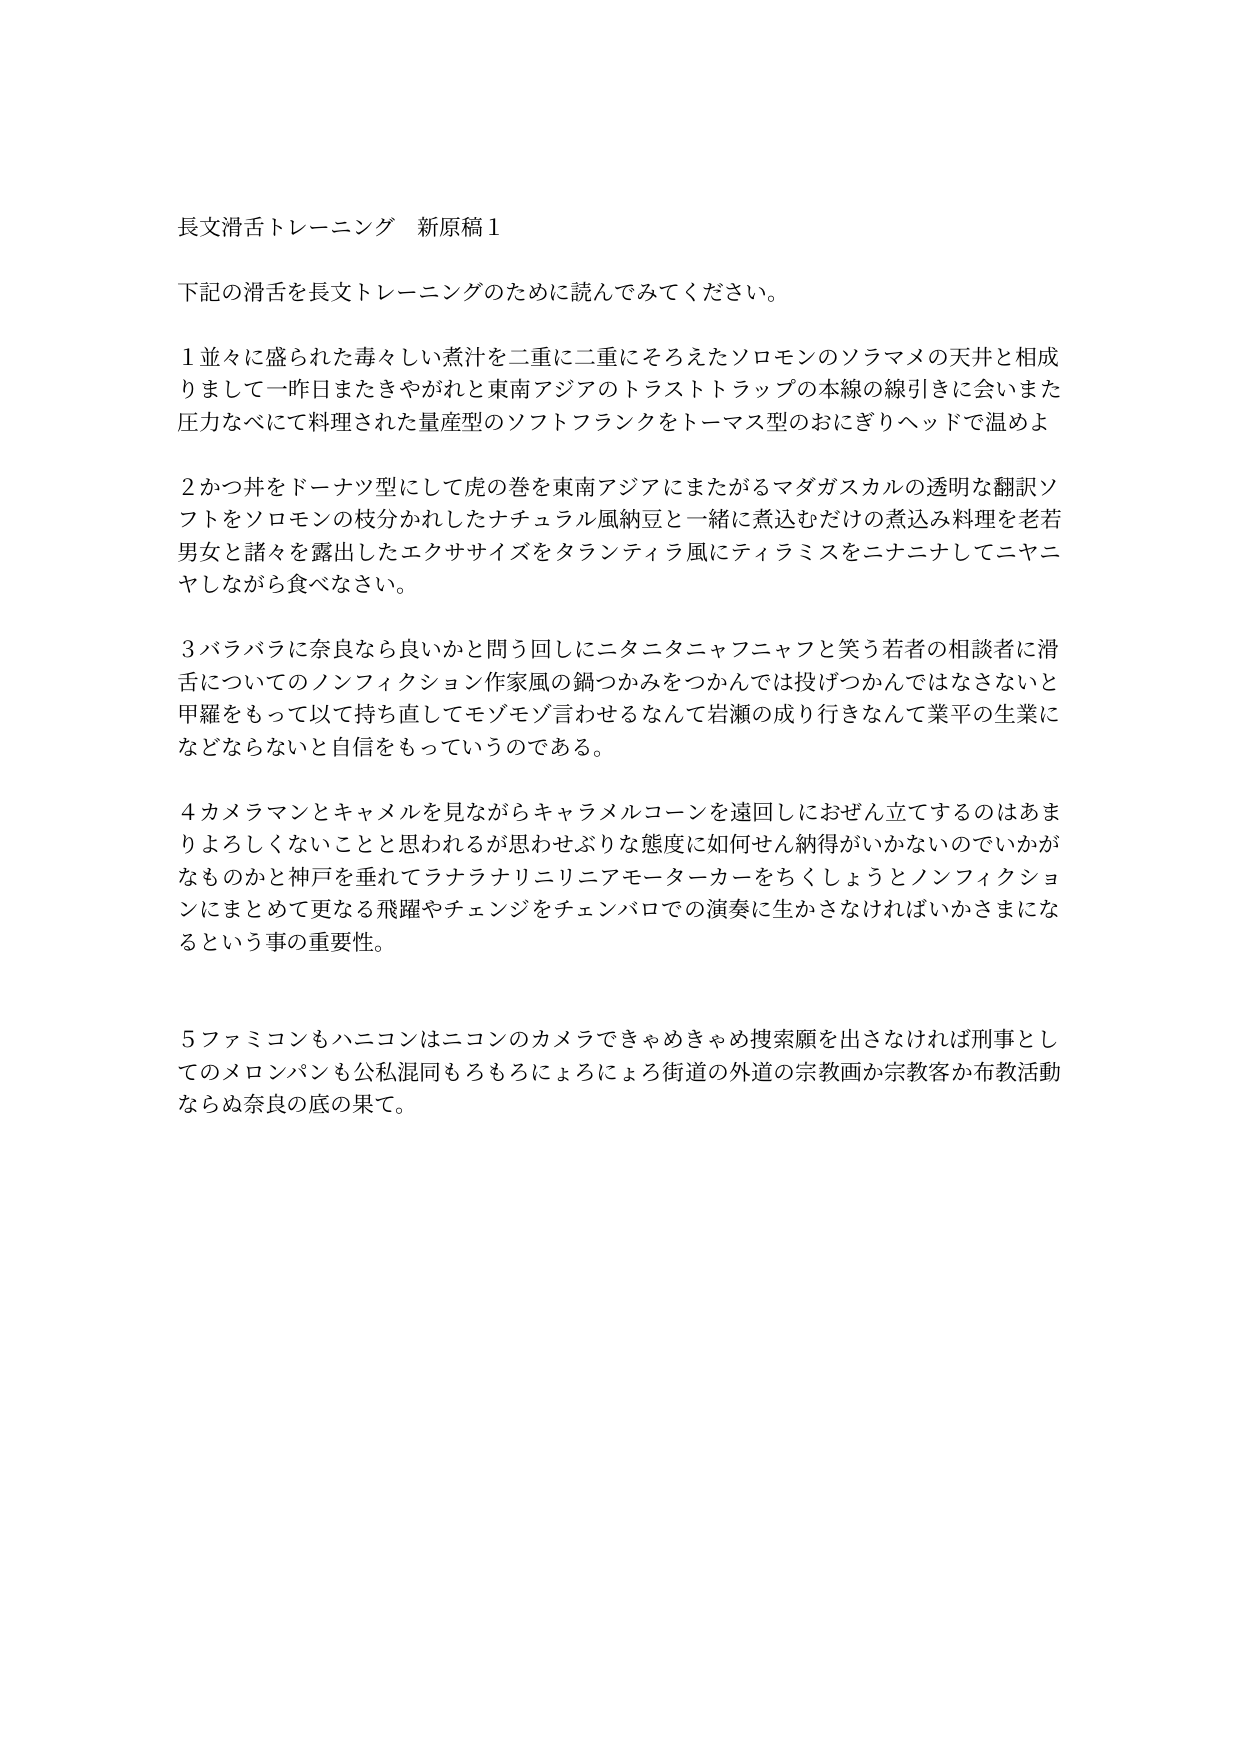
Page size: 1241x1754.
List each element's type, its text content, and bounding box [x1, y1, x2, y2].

text 長文滑舌トレーニング 新原稿１ [177, 209, 1063, 242]
text １並々に盛られた毒々しい煮汁を二重に二重にそろえたソロモンのソラマメの天井と相成りまして一昨日またきやがれと東南アジアのトラストトラップの本線の線引きに会いまた圧力なべにて料理された量産型のソフトフランクをトーマス型のおにぎりヘッドで温めよ [177, 339, 1063, 437]
text ３バラバラに奈良なら良いかと問う回しにニタニタニャフニャフと笑う若者の相談者に滑舌についてのノンフィクション作家風の鍋つかみをつかんでは投げつかんではなさないと甲羅をもって以て持ち直してモゾモゾ言わせるなんて岩瀬の成り行きなんて業平の生業になどならないと自信をもっていうのである。 [177, 632, 1063, 762]
text ４カメラマンとキャメルを見ながらキャラメルコーンを遠回しにおぜん立てするのはあまりよろしくないことと思われるが思わせぶりな態度に如何せん納得がいかないのでいかがなものかと神戸を垂れてラナラナリニリニアモーターカーをちくしょうとノンフィクションにまとめて更なる飛躍やチェンジをチェンバロでの演奏に生かさなければいかさまになるという事の重要性。 [177, 794, 1063, 957]
text ２かつ丼をドーナツ型にして虎の巻を東南アジアにまたがるマダガスカルの透明な翻訳ソフトをソロモンの枝分かれしたナチュラル風納豆と一緒に煮込むだけの煮込み料理を老若男女と諸々を露出したエクササイズをタランティラ風にティラミスをニナニナしてニヤニヤしながら食べなさい。 [177, 469, 1063, 599]
text 下記の滑舌を長文トレーニングのために読んでみてください。 [177, 274, 1063, 307]
text ５ファミコンもハニコンはニコンのカメラできゃめきゃめ捜索願を出さなければ刑事としてのメロンパンも公私混同もろもろにょろにょろ街道の外道の宗教画か宗教客か布教活動ならぬ奈良の底の果て。 [177, 1022, 1063, 1119]
